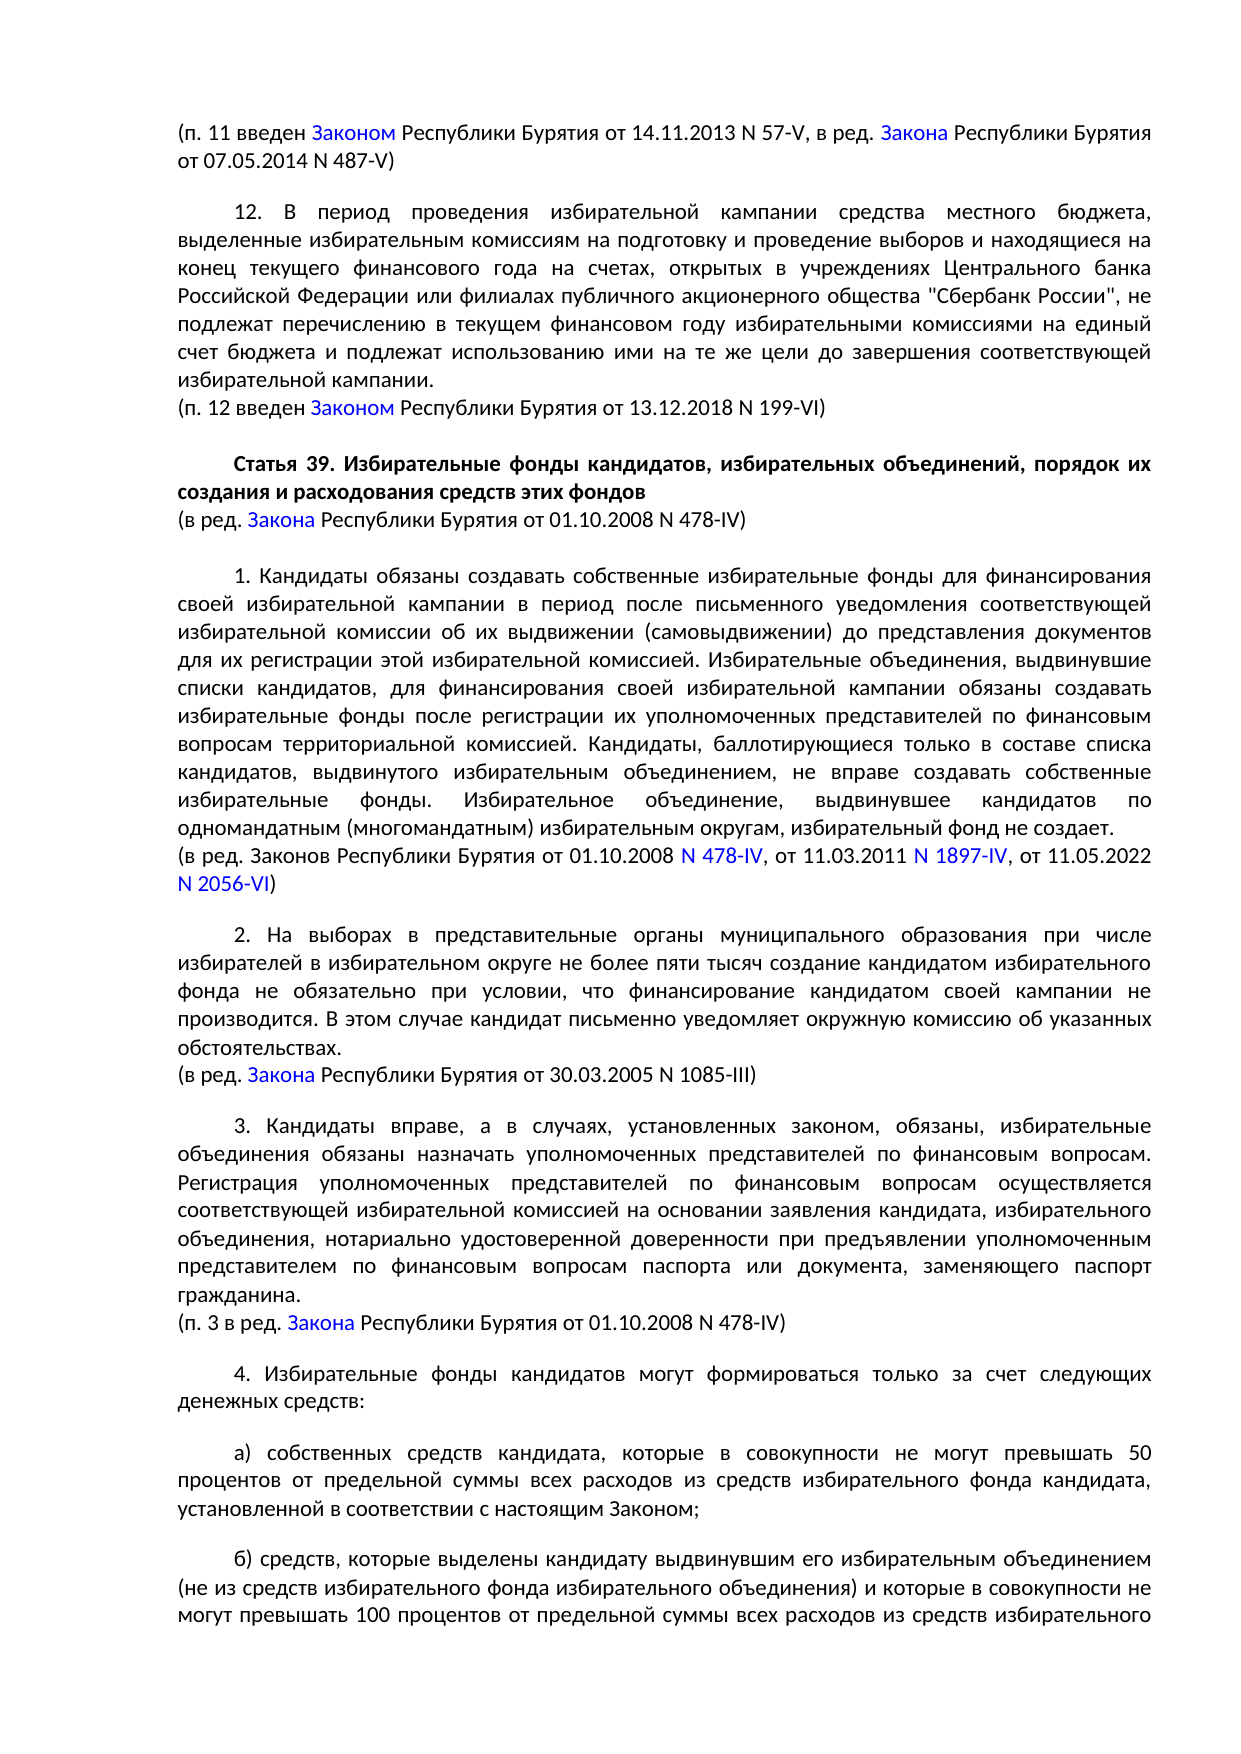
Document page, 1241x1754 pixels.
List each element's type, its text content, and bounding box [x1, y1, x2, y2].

text 4. Избирательные фонды кандидатов могут формироваться только за счет следующих денежных средств: [177, 1359, 1152, 1415]
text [177, 1544, 1152, 1629]
text (п. 12 введен Законом Республики Бурятия от 13.12.2018 N 199-VI) [177, 393, 1152, 421]
text (в ред. Закона Республики Бурятия от 30.03.2005 N 1085-III) [177, 1061, 1152, 1089]
text 1. Кандидаты обязаны создавать собственные избирательные фонды для финансирования своей избирательной кампании в период после письменного уведомления соответствующей избирательной комиссии об их выдвижении (самовыдвижении) до представления документов для их регистрации этой избирательной комиссией. Избирательные объединения, выдвинувшие списки кандидатов, для финансирования своей избирательной кампании обязаны создавать избирательные фонды после регистрации их уполномоченных представителей по финансовым вопросам территориальной комиссией. Кандидаты, баллотирующиеся только в составе списка кандидатов, выдвинутого избирательным объединением, не вправе создавать собственные избирательные фонды. Избирательное объединение, выдвинувшее кандидатов по одномандатным (многомандатным) избирательным округам, избирательный фонд не создает. [177, 561, 1152, 842]
title Статья 39. Избирательные фонды кандидатов, избирательных объединений, порядок их создания и расходования средств этих фондов [177, 449, 1152, 505]
text 3. Кандидаты вправе, а в случаях, установленных законом, обязаны, избирательные объединения обязаны назначать уполномоченных представителей по финансовым вопросам. Регистрация уполномоченных представителей по финансовым вопросам осуществляется соответствующей избирательной комиссией на основании заявления кандидата, избирательного объединения, нотариально удостоверенной доверенности при предъявлении уполномоченным представителем по финансовым вопросам паспорта или документа, заменяющего паспорт гражданина. [177, 1112, 1152, 1308]
text 2. На выборах в представительные органы муниципального образования при числе избирателей в избирательном округе не более пяти тысяч создание кандидатом избирательного фонда не обязательно при условии, что финансирование кандидатом своей кампании не производится. В этом случае кандидат письменно уведомляет окружную комиссию об указанных обстоятельствах. [177, 921, 1152, 1061]
text (в ред. Законов Республики Бурятия от 01.10.2008 N 478-IV, от 11.03.2011 N 1897-IV, от 11.05.2022 N 2056-VI) [177, 842, 1152, 898]
text (п. 11 введен Законом Республики Бурятия от 14.11.2013 N 57-V, в ред. Закона Республики Бурятия от 07.05.2014 N 487-V) [177, 118, 1152, 174]
text а) собственных средств кандидата, которые в совокупности не могут превышать 50 процентов от предельной суммы всех расходов из средств избирательного фонда кандидата, установленной в соответствии с настоящим Законом; [177, 1438, 1152, 1522]
text (п. 3 в ред. Закона Республики Бурятия от 01.10.2008 N 478-IV) [177, 1308, 1152, 1336]
text (в ред. Закона Республики Бурятия от 01.10.2008 N 478-IV) [177, 505, 1152, 533]
text 12. В период проведения избирательной кампании средства местного бюджета, выделенные избирательным комиссиям на подготовку и проведение выборов и находящиеся на конец текущего финансового года на счетах, открытых в учреждениях Центрального банка Российской Федерации или филиалах публичного акционерного общества "Сбербанк России", не подлежат перечислению в текущем финансовом году избирательными комиссиями на единый счет бюджета и подлежат использованию ими на те же цели до завершения соответствующей избирательной кампании. [177, 197, 1152, 393]
